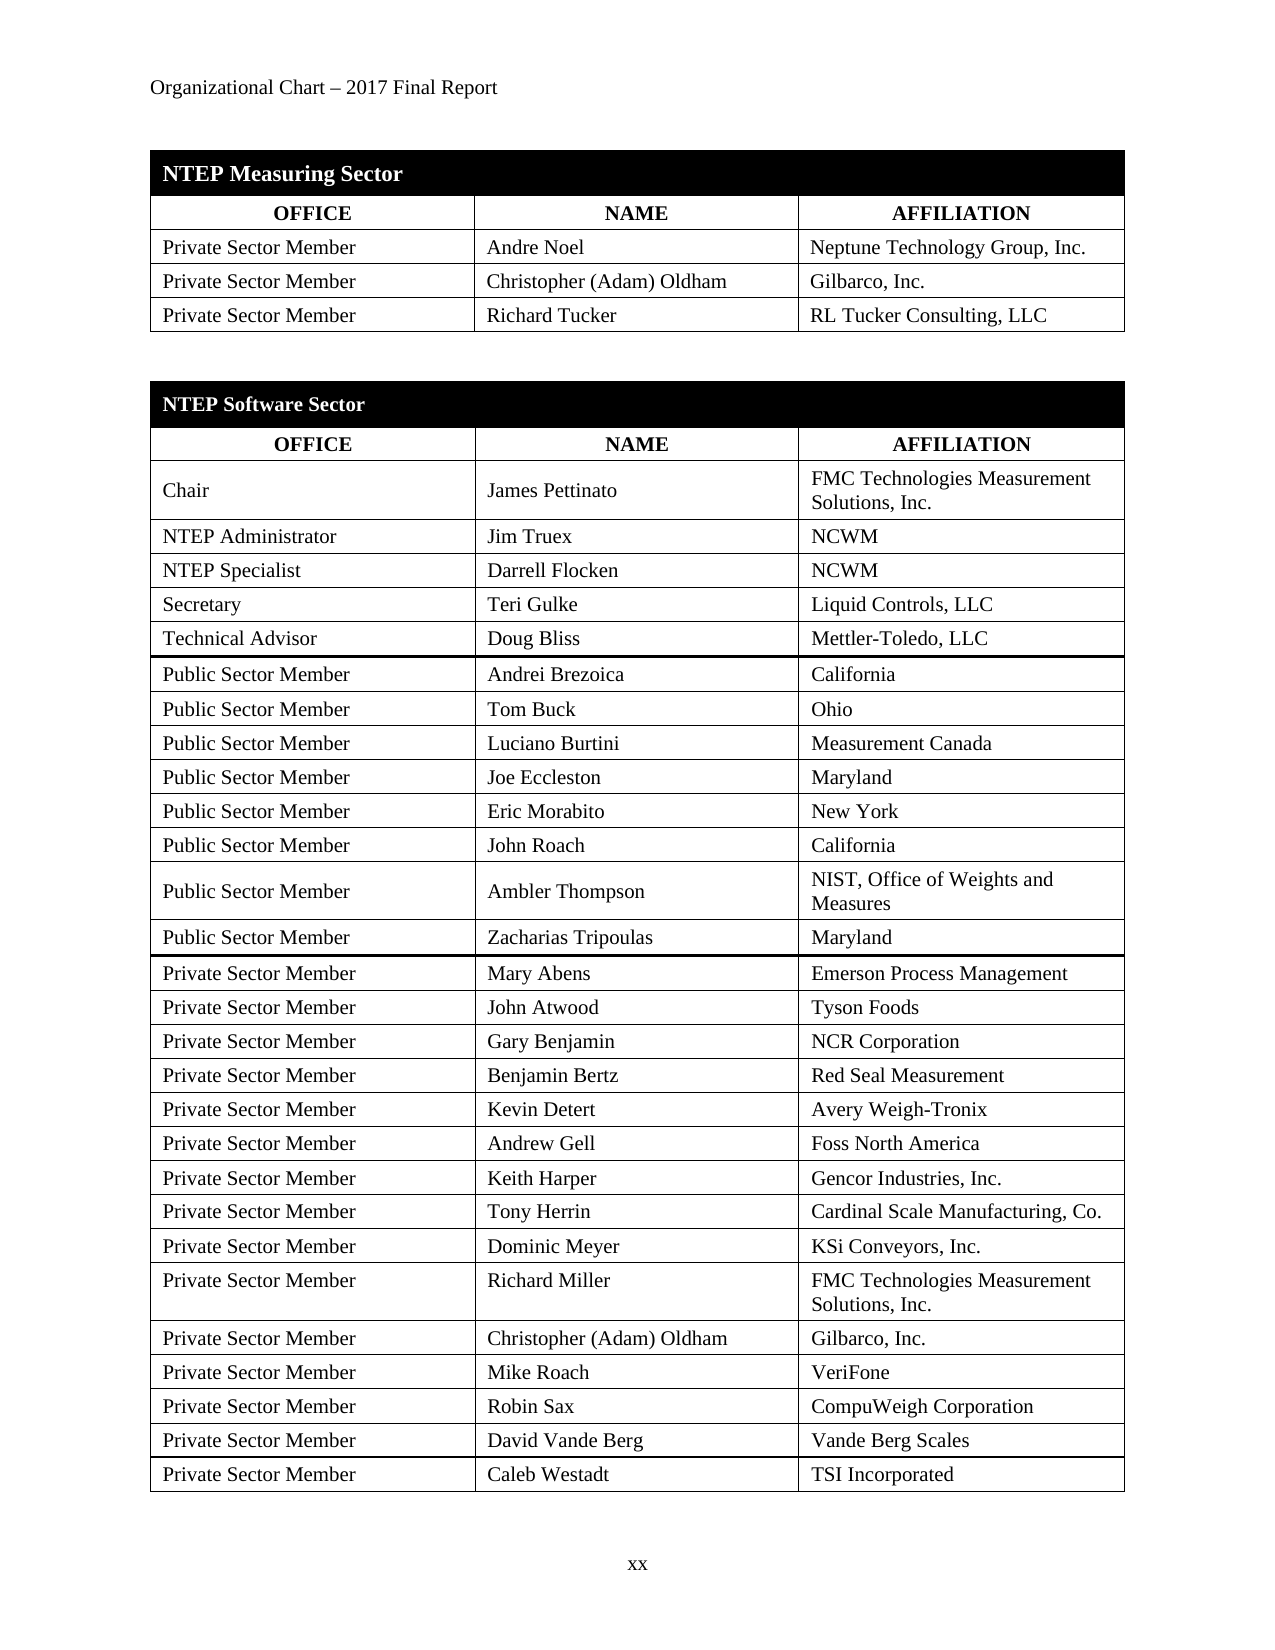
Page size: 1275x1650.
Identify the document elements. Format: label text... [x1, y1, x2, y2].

table_cell Private Sector Member [151, 1389, 475, 1422]
table_cell NIST, Office of Weights and Measures [799, 862, 1124, 919]
table_cell John Atwood [476, 991, 798, 1024]
table_cell Private Sector Member [151, 1195, 475, 1228]
table_cell Tom Buck [476, 692, 798, 725]
table_cell OFFICE [151, 196, 474, 229]
table_cell Jim Truex [476, 520, 798, 553]
table_cell Mike Roach [476, 1355, 798, 1388]
table_cell Darrell Flocken [476, 554, 798, 587]
table_cell Foss North America [799, 1127, 1124, 1160]
table_cell Private Sector Member [151, 1355, 475, 1388]
table_cell NCWM [799, 554, 1124, 587]
table_cell Joe Eccleston [476, 760, 798, 793]
table_cell New York [799, 794, 1124, 827]
table_cell Gencor Industries, Inc. [799, 1161, 1124, 1194]
table_cell NCR Corporation [799, 1025, 1124, 1058]
table_cell Private Sector Member [151, 1229, 475, 1262]
table_cell VeriFone [799, 1355, 1124, 1388]
table_cell Maryland [799, 920, 1124, 953]
table_cell David Vande Berg [476, 1424, 798, 1456]
table_cell AFFILIATION [799, 196, 1124, 229]
table_cell Measurement Canada [799, 726, 1124, 759]
table_cell Luciano Burtini [476, 726, 798, 759]
table_header NTEP Measuring Sector [151, 151, 1124, 195]
table_cell Gilbarco, Inc. [799, 264, 1124, 297]
table_cell California [799, 828, 1124, 861]
table_cell Emerson Process Management [799, 957, 1124, 989]
table_cell NTEP Specialist [151, 554, 475, 587]
table_cell Gary Benjamin [476, 1025, 798, 1058]
table_cell Tyson Foods [799, 991, 1124, 1024]
table_cell Ohio [799, 692, 1124, 725]
table_cell Private Sector Member [151, 1161, 475, 1194]
table_cell Christopher (Adam) Oldham [476, 1321, 798, 1354]
table_cell Zacharias Tripoulas [476, 920, 798, 953]
table_cell John Roach [476, 828, 798, 861]
table_cell FMC Technologies Measurement Solutions, Inc. [799, 461, 1124, 518]
table_cell Private Sector Member [151, 1458, 475, 1491]
table_cell Chair [151, 461, 475, 518]
table_cell California [799, 658, 1124, 691]
table_cell Maryland [799, 760, 1124, 793]
table_cell Public Sector Member [151, 862, 475, 919]
table_cell Private Sector Member [151, 1127, 475, 1160]
table_cell Dominic Meyer [476, 1229, 798, 1262]
table_cell Benjamin Bertz [476, 1059, 798, 1092]
table_cell Andrei Brezoica [476, 658, 798, 691]
table_cell CompuWeigh Corporation [799, 1389, 1124, 1422]
table_cell Robin Sax [476, 1389, 798, 1422]
table_cell Public Sector Member [151, 726, 475, 759]
table_cell Gilbarco, Inc. [799, 1321, 1124, 1354]
table_cell Mary Abens [476, 957, 798, 989]
table_cell Richard Miller [476, 1263, 798, 1320]
table_cell TSI Incorporated [799, 1458, 1124, 1491]
table_cell Doug Bliss [476, 622, 798, 655]
table_cell Private Sector Member [151, 1424, 475, 1456]
table_cell AFFILIATION [799, 428, 1124, 460]
table_cell Public Sector Member [151, 760, 475, 793]
table_cell Private Sector Member [151, 1059, 475, 1092]
table_cell NAME [475, 196, 798, 229]
table_cell Cardinal Scale Manufacturing, Co. [799, 1195, 1124, 1228]
table_cell Andre Noel [475, 230, 798, 263]
table_cell NAME [476, 428, 798, 460]
table_cell Kevin Detert [476, 1093, 798, 1126]
table_cell Private Sector Member [151, 1263, 475, 1320]
table_cell Public Sector Member [151, 920, 475, 953]
table_cell Public Sector Member [151, 794, 475, 827]
table_cell Public Sector Member [151, 692, 475, 725]
table_cell Caleb Westadt [476, 1458, 798, 1491]
table_cell Red Seal Measurement [799, 1059, 1124, 1092]
table_cell Secretary [151, 588, 475, 621]
table_cell OFFICE [151, 428, 475, 460]
table_cell Richard Tucker [475, 298, 798, 331]
table_header NTEP Software Sector [151, 383, 1124, 426]
table_cell Liquid Controls, LLC [799, 588, 1124, 621]
table_cell Neptune Technology Group, Inc. [799, 230, 1124, 263]
table_cell NCWM [799, 520, 1124, 553]
table_cell Avery Weigh-Tronix [799, 1093, 1124, 1126]
table_cell Teri Gulke [476, 588, 798, 621]
table_cell FMC Technologies Measurement Solutions, Inc. [799, 1263, 1124, 1320]
table_cell Private Sector Member [151, 1321, 475, 1354]
table_cell Public Sector Member [151, 828, 475, 861]
table_cell KSi Conveyors, Inc. [799, 1229, 1124, 1262]
table_cell Private Sector Member [151, 264, 474, 297]
table_cell NTEP Administrator [151, 520, 475, 553]
table_cell Private Sector Member [151, 230, 474, 263]
table_cell RL Tucker Consulting, LLC [799, 298, 1124, 331]
table_cell Vande Berg Scales [799, 1424, 1124, 1456]
table_cell Ambler Thompson [476, 862, 798, 919]
table_cell Andrew Gell [476, 1127, 798, 1160]
table_cell Private Sector Member [151, 957, 475, 989]
table_cell Eric Morabito [476, 794, 798, 827]
table_cell Christopher (Adam) Oldham [475, 264, 798, 297]
table_cell Tony Herrin [476, 1195, 798, 1228]
table_cell Private Sector Member [151, 1093, 475, 1126]
table_cell Keith Harper [476, 1161, 798, 1194]
table_cell Private Sector Member [151, 1025, 475, 1058]
table_cell Private Sector Member [151, 298, 474, 331]
table_cell Public Sector Member [151, 658, 475, 691]
table_cell Private Sector Member [151, 991, 475, 1024]
table_cell Mettler-Toledo, LLC [799, 622, 1124, 655]
table_cell James Pettinato [476, 461, 798, 518]
table_cell Technical Advisor [151, 622, 475, 655]
